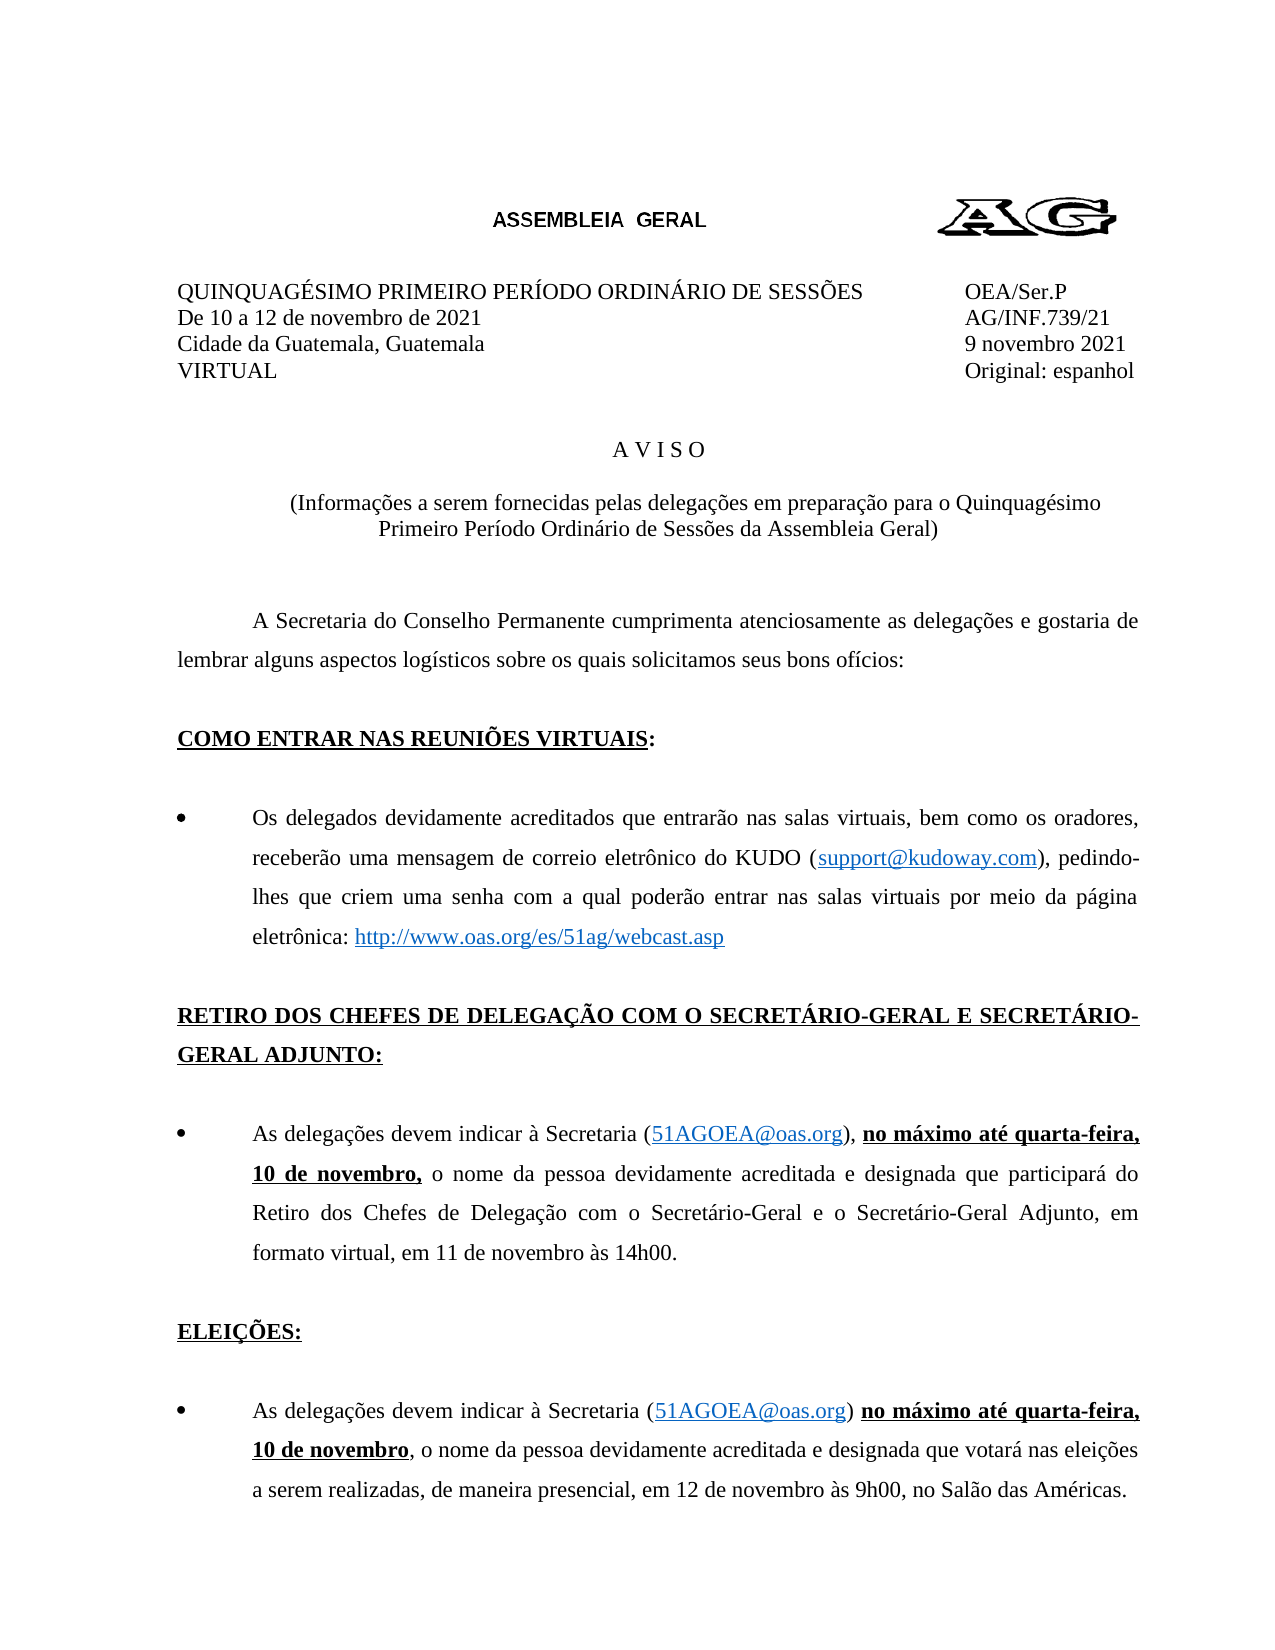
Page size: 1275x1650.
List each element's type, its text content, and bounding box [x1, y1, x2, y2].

text Cidade da Guatemala, Guatemala 9 novembro 2021 [177, 330, 1256, 357]
text ELEIÇÕES: [177, 1318, 1140, 1344]
text De 10 a 12 de novembro de 2021 AG/INF.739/21 [177, 304, 1143, 330]
text VIRTUAL Original: espanhol [177, 357, 1256, 383]
text A V I S O [177, 436, 1140, 462]
text RETIRO DOS CHEFES DE DELEGAÇÃO COM O SECRETÁRIO-GERAL E SECRETÁRIO-GERAL ADJUNTO: [177, 1026, 1140, 1068]
text RETIRO DOS CHEFES DE DELEGAÇÃO COM O SECRETÁRIO-GERAL E SECRETÁRIO-GERAL ADJUNTO: [177, 1002, 1140, 1025]
text QUINQUAGÉSIMO PRIMEIRO PERÍODO ORDINÁRIO DE SESSÕES OEA/Ser.P [177, 278, 1256, 304]
list As delegações devem indicar à Secretaria (51AGOEA@oas.org), no máximo até quarta-feira, 10 de novembro, o nome da pessoa devidamente acreditada e designada que participará do Retiro dos Chefes de Delegação com o Secretário-Geral e o Secretário-Geral Adjunto, em formato virtual, em 11 de novembro às 14h00. [177, 1120, 1140, 1265]
list Os delegados devidamente acreditados que entrarão nas salas virtuais, bem como os oradores, receberão uma mensagem de correio eletrônico do KUDO (support@kudoway.com), pedindo-lhes que criem uma senha com a qual poderão entrar nas salas virtuais por meio da página eletrônica: http://www.oas.org/es/51ag/webcast.asp [177, 804, 1140, 949]
text A Secretaria do Conselho Permanente cumprimenta atenciosamente as delegações e gostaria de lembrar alguns aspectos logísticos sobre os quais solicitamos seus bons ofícios: [177, 607, 1140, 673]
list As delegações devem indicar à Secretaria (51AGOEA@oas.org) no máximo até quarta-feira, 10 de novembro, o nome da pessoa devidamente acreditada e designada que votará nas eleições a serem realizadas, de maneira presencial, em 12 de novembro às 9h00, no Salão das Américas. [177, 1397, 1140, 1502]
text (Informações a serem fornecidas pelas delegações em preparação para o Quinquagésimo Primeiro Período Ordinário de Sessões da Assembleia Geral) [177, 488, 1140, 541]
text COMO ENTRAR NAS REUNIÕES VIRTUAIS: [177, 726, 1140, 752]
